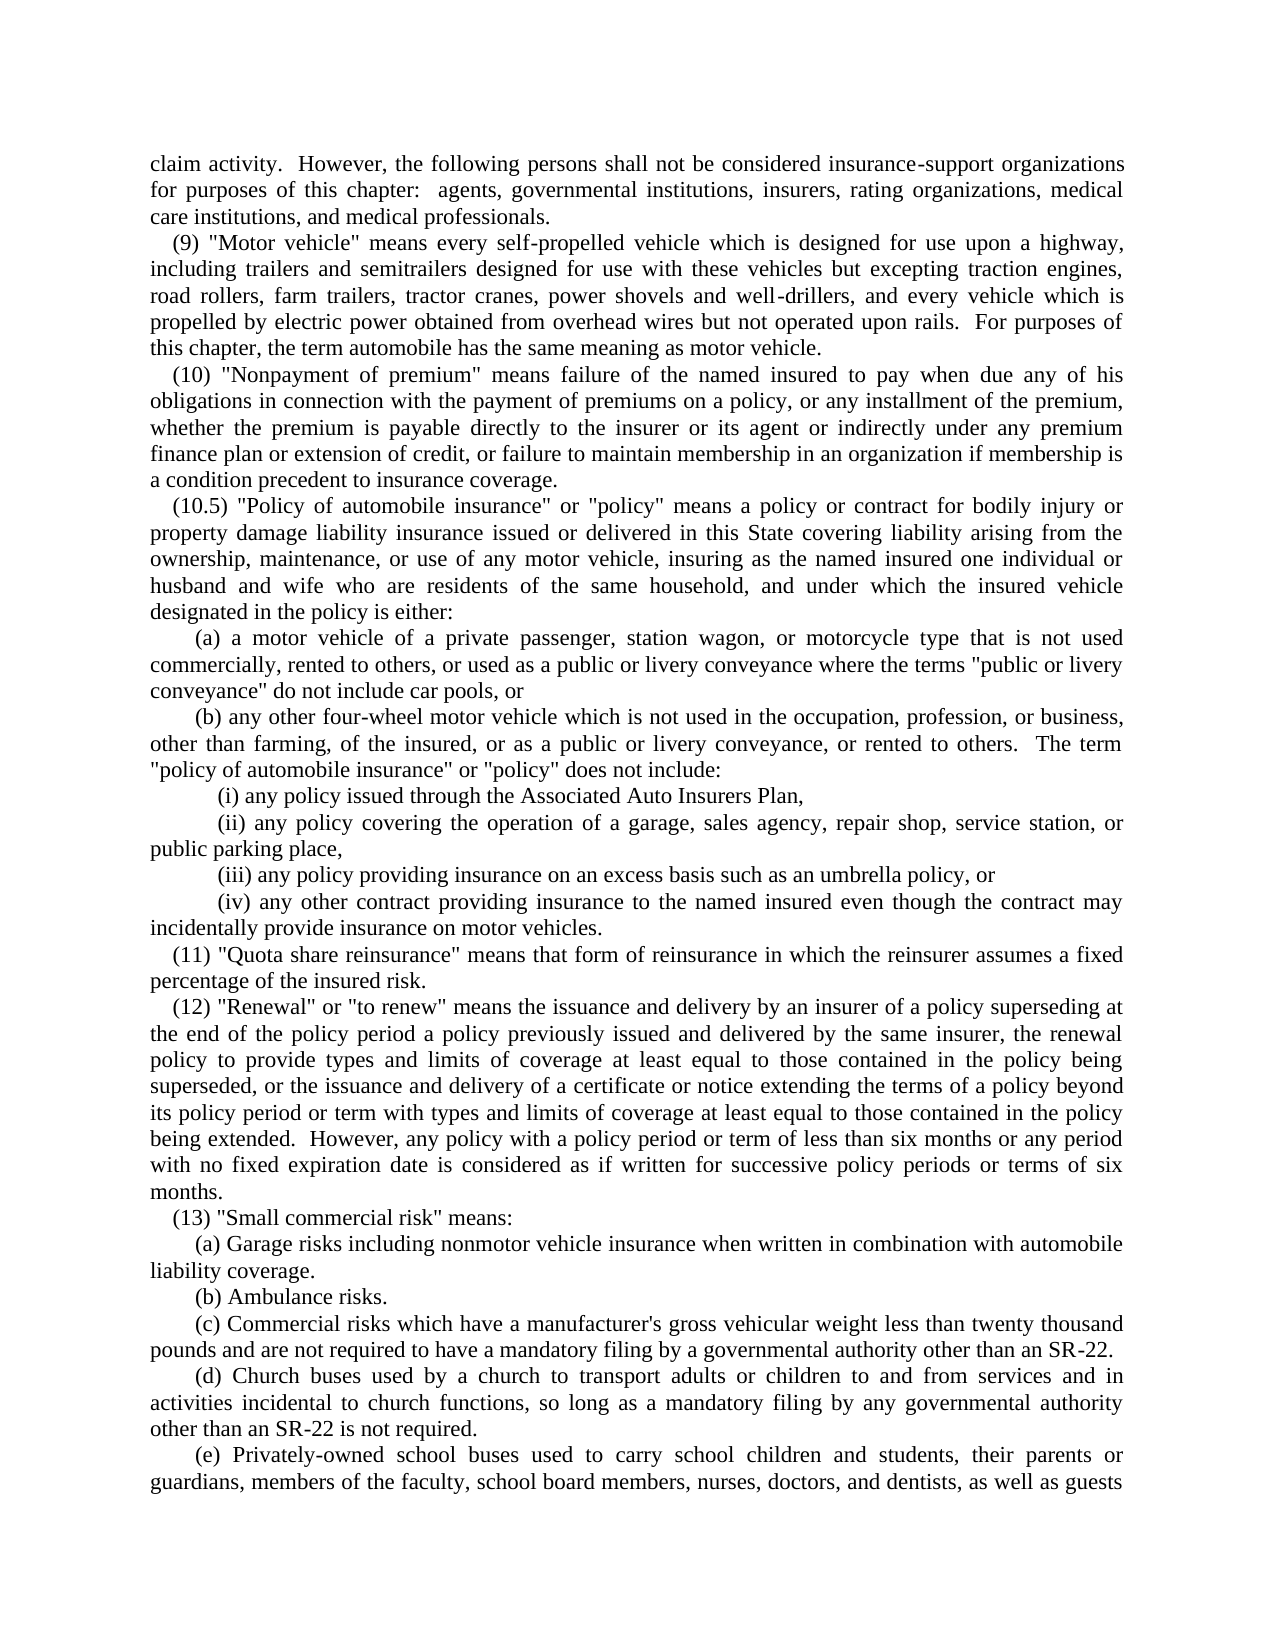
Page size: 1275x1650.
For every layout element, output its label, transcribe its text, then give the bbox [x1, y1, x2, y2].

text (i) any policy issued through the Associated Auto Insurers Plan, [150, 782, 1125, 809]
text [150, 150, 1125, 229]
text (b) any other four-wheel motor vehicle which is not used in the occupation, profession, or business, other than farming, of the insured, or as a public or livery conveyance, or rented to others. The term "policy of automobile insurance" or "policy" does not include: [150, 703, 1125, 782]
text (12) "Renewal" or "to renew" means the issuance and delivery by an insurer of a policy superseding at the end of the policy period a policy previously issued and delivered by the same insurer, the renewal policy to provide types and limits of coverage at least equal to those contained in the policy being superseded, or the issuance and delivery of a certificate or notice extending the terms of a policy beyond its policy period or term with types and limits of coverage at least equal to those contained in the policy being extended. However, any policy with a policy period or term of less than six months or any period with no fixed expiration date is considered as if written for successive policy periods or terms of six months. [150, 993, 1125, 1204]
text (11) "Quota share reinsurance" means that form of reinsurance in which the reinsurer assumes a fixed percentage of the insured risk. [150, 941, 1125, 993]
text (iii) any policy providing insurance on an excess basis such as an umbrella policy, or [150, 862, 1125, 888]
text (a) Garage risks including nonmotor vehicle insurance when written in combination with automobile liability coverage. [150, 1231, 1125, 1283]
text (ii) any policy covering the operation of a garage, sales agency, repair shop, service station, or public parking place, [150, 809, 1125, 862]
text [150, 1441, 1125, 1494]
text (10) "Nonpayment of premium" means failure of the named insured to pay when due any of his obligations in connection with the payment of premiums on a policy, or any installment of the premium, whether the premium is payable directly to the insurer or its agent or indirectly under any premium finance plan or extension of credit, or failure to maintain membership in an organization if membership is a condition precedent to insurance coverage. [150, 361, 1125, 493]
text (9) "Motor vehicle" means every self-propelled vehicle which is designed for use upon a highway, including trailers and semitrailers designed for use with these vehicles but excepting traction engines, road rollers, farm trailers, tractor cranes, power shovels and well-drillers, and every vehicle which is propelled by electric power obtained from overhead wires but not operated upon rails. For purposes of this chapter, the term automobile has the same meaning as motor vehicle. [150, 229, 1125, 361]
text (d) Church buses used by a church to transport adults or children to and from services and in activities incidental to church functions, so long as a mandatory filing by any governmental authority other than an SR-22 is not required. [150, 1362, 1125, 1441]
text (iv) any other contract providing insurance to the named insured even though the contract may incidentally provide insurance on motor vehicles. [150, 888, 1125, 941]
text (10.5) "Policy of automobile insurance" or "policy" means a policy or contract for bodily injury or property damage liability insurance issued or delivered in this State covering liability arising from the ownership, maintenance, or use of any motor vehicle, insuring as the named insured one individual or husband and wife who are residents of the same household, and under which the insured vehicle designated in the policy is either: [150, 493, 1125, 624]
text (13) "Small commercial risk" means: [150, 1204, 1125, 1231]
text (b) Ambulance risks. [150, 1283, 1125, 1309]
text (a) a motor vehicle of a private passenger, station wagon, or motorcycle type that is not used commercially, rented to others, or used as a public or livery conveyance where the terms "public or livery conveyance" do not include car pools, or [150, 624, 1125, 703]
text (c) Commercial risks which have a manufacturer's gross vehicular weight less than twenty thousand pounds and are not required to have a mandatory filing by a governmental authority other than an SR-22. [150, 1309, 1125, 1362]
